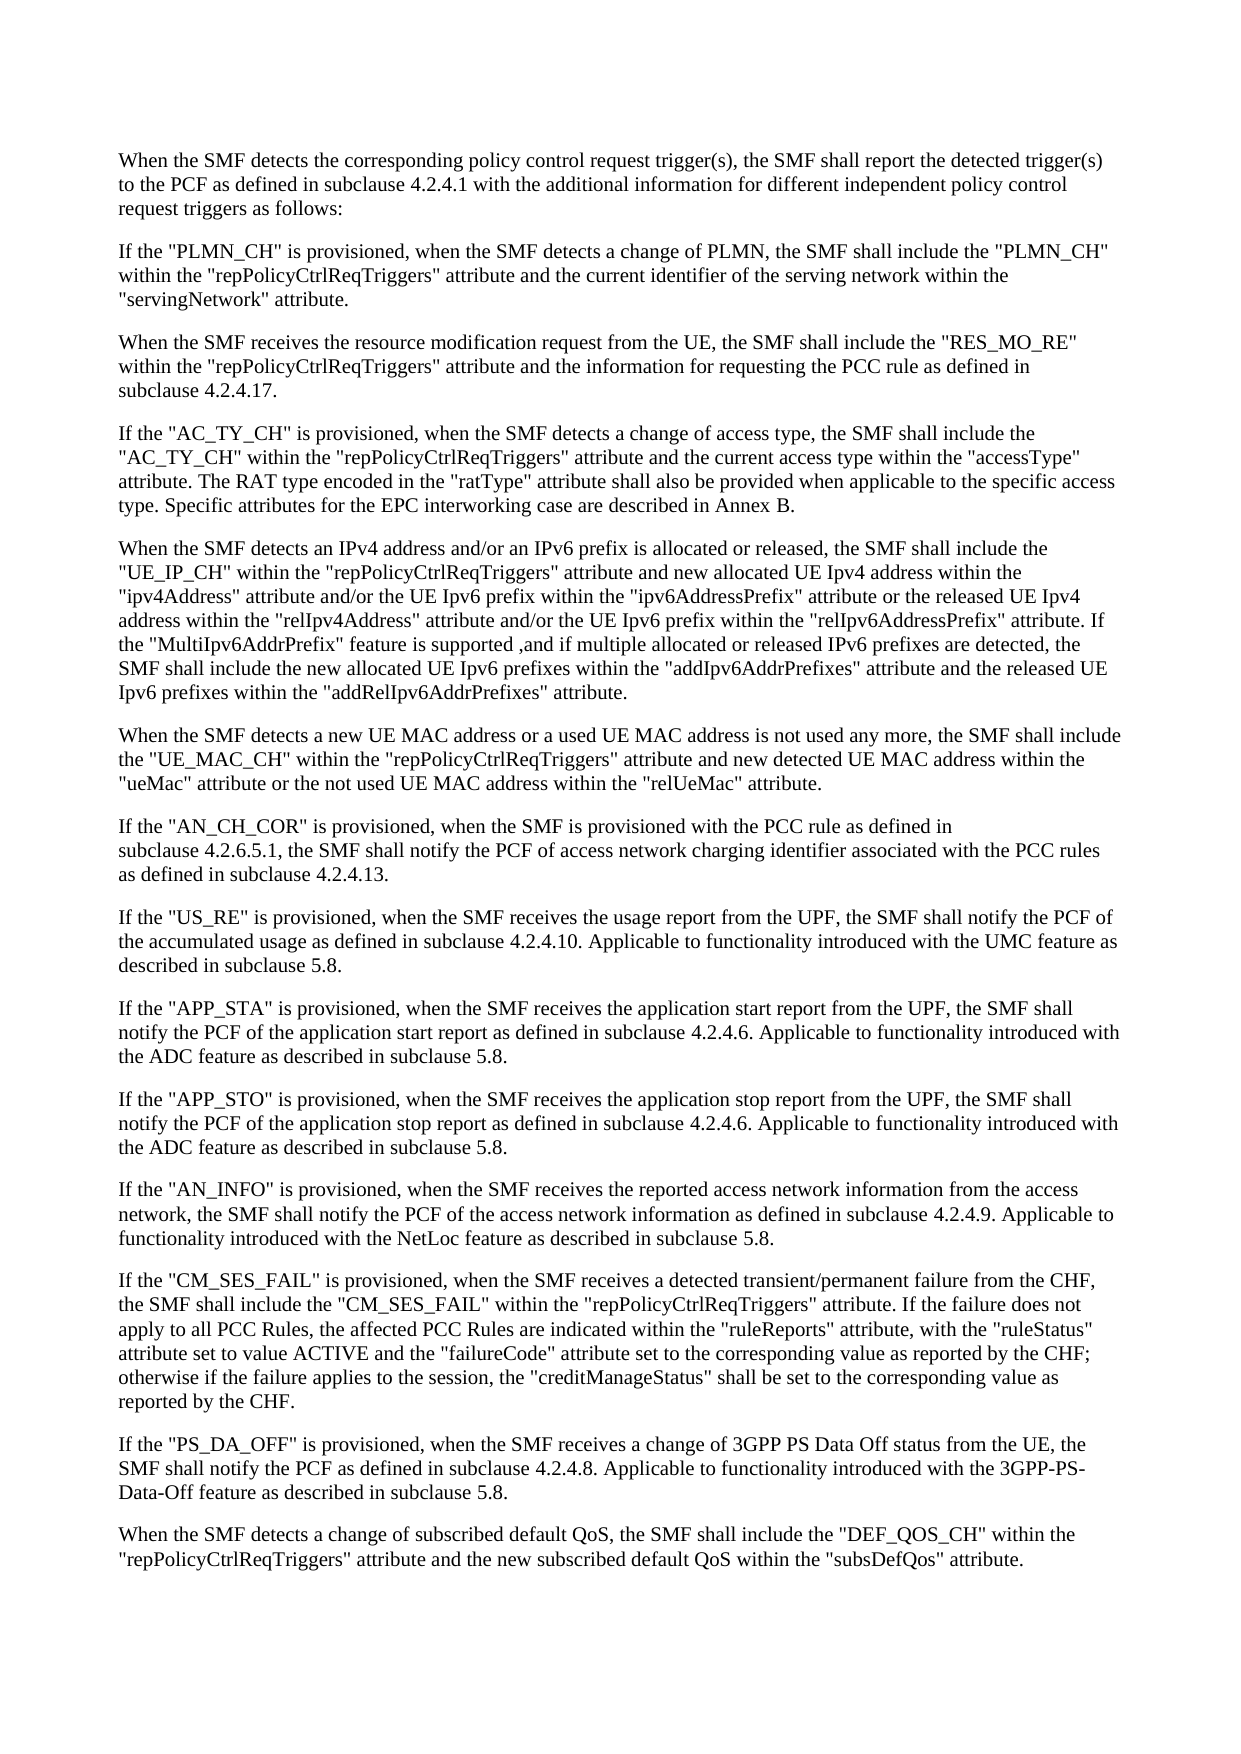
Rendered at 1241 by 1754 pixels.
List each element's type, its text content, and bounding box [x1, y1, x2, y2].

text If the "APP_STO" is provisioned, when the SMF receives the application stop report from the UPF, the SMF shall notify the PCF of the application stop report as defined in subclause 4.2.4.6. Applicable to functionality introduced with the ADC feature as described in subclause 5.8. [118, 1086, 1122, 1159]
text If the "AC_TY_CH" is provisioned, when the SMF detects a change of access type, the SMF shall include the "AC_TY_CH" within the "repPolicyCtrlReqTriggers" attribute and the current access type within the "accessType" attribute. The RAT type encoded in the "ratType" attribute shall also be provided when applicable to the specific access type. Specific attributes for the EPC interworking case are described in Annex B. [118, 421, 1122, 517]
text If the "AN_INFO" is provisioned, when the SMF receives the reported access network information from the access network, the SMF shall notify the PCF of the access network information as defined in subclause 4.2.4.9. Applicable to functionality introduced with the NetLoc feature as described in subclause 5.8. [118, 1177, 1122, 1249]
text When the SMF detects a change of subscribed default QoS, the SMF shall include the "DEF_QOS_CH" within the "repPolicyCtrlReqTriggers" attribute and the new subscribed default QoS within the "subsDefQos" attribute. [118, 1522, 1122, 1571]
text When the SMF detects an IPv4 address and/or an IPv6 prefix is allocated or released, the SMF shall include the "UE_IP_CH" within the "repPolicyCtrlReqTriggers" attribute and new allocated UE Ipv4 address within the "ipv4Address" attribute and/or the UE Ipv6 prefix within the "ipv6AddressPrefix" attribute or the released UE Ipv4 address within the "relIpv4Address" attribute and/or the UE Ipv6 prefix within the "relIpv6AddressPrefix" attribute. If the "MultiIpv6AddrPrefix" feature is supported ,and if multiple allocated or released IPv6 prefixes are detected, the SMF shall include the new allocated UE Ipv6 prefixes within the "addIpv6AddrPrefixes" attribute and the released UE Ipv6 prefixes within the "addRelIpv6AddrPrefixes" attribute. [118, 536, 1122, 704]
text If the "APP_STA" is provisioned, when the SMF receives the application start report from the UPF, the SMF shall notify the PCF of the application start report as defined in subclause 4.2.4.6. Applicable to functionality introduced with the ADC feature as described in subclause 5.8. [118, 996, 1122, 1068]
text If the "US_RE" is provisioned, when the SMF receives the usage report from the UPF, the SMF shall notify the PCF of the accumulated usage as defined in subclause 4.2.4.10. Applicable to functionality introduced with the UMC feature as described in subclause 5.8. [118, 904, 1122, 977]
text If the "PLMN_CH" is provisioned, when the SMF detects a change of PLMN, the SMF shall include the "PLMN_CH" within the "repPolicyCtrlReqTriggers" attribute and the current identifier of the serving network within the "servingNetwork" attribute. [118, 239, 1122, 311]
text When the SMF detects the corresponding policy control request trigger(s), the SMF shall report the detected trigger(s) to the PCF as defined in subclause 4.2.4.1 with the additional information for different independent policy control request triggers as follows: [118, 148, 1122, 220]
text If the "CM_SES_FAIL" is provisioned, when the SMF receives a detected transient/permanent failure from the CHF, the SMF shall include the "CM_SES_FAIL" within the "repPolicyCtrlReqTriggers" attribute. If the failure does not apply to all PCC Rules, the affected PCC Rules are indicated within the "ruleReports" attribute, with the "ruleStatus" attribute set to value ACTIVE and the "failureCode" attribute set to the corresponding value as reported by the CHF; otherwise if the failure applies to the session, the "creditManageStatus" shall be set to the corresponding value as reported by the CHF. [118, 1268, 1122, 1413]
text When the SMF receives the resource modification request from the UE, the SMF shall include the "RES_MO_RE" within the "repPolicyCtrlReqTriggers" attribute and the information for requesting the PCC rule as defined in subclause 4.2.4.17. [118, 329, 1122, 402]
text When the SMF detects a new UE MAC address or a used UE MAC address is not used any more, the SMF shall include the "UE_MAC_CH" within the "repPolicyCtrlReqTriggers" attribute and new detected UE MAC address within the "ueMac" attribute or the not used UE MAC address within the "relUeMac" attribute. [118, 723, 1122, 795]
text If the "AN_CH_COR" is provisioned, when the SMF is provisioned with the PCC rule as defined in subclause 4.2.6.5.1, the SMF shall notify the PCF of access network charging identifier associated with the PCC rules as defined in subclause 4.2.4.13. [118, 814, 1122, 886]
text If the "PS_DA_OFF" is provisioned, when the SMF receives a change of 3GPP PS Data Off status from the UE, the SMF shall notify the PCF as defined in subclause 4.2.4.8. Applicable to functionality introduced with the 3GPP-PS-Data-Off feature as described in subclause 5.8. [118, 1431, 1122, 1504]
